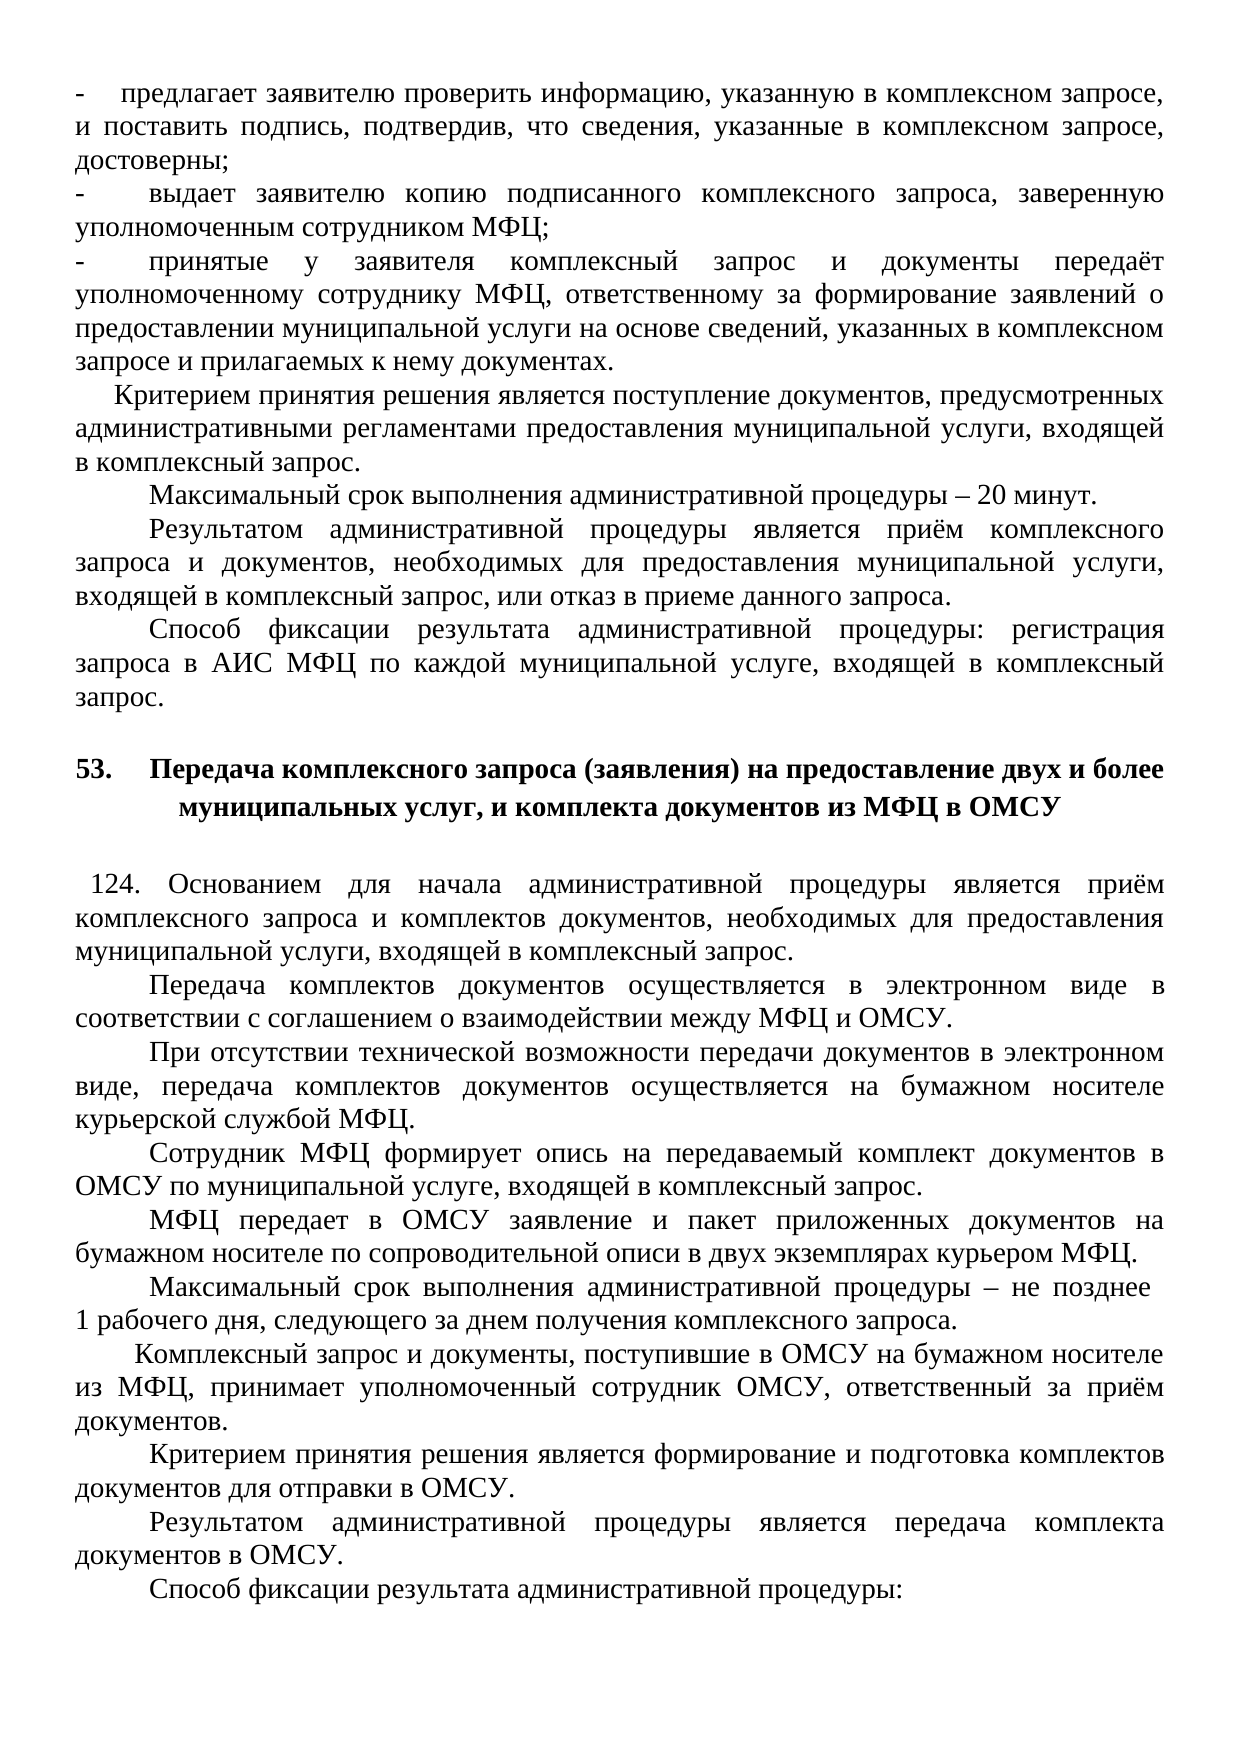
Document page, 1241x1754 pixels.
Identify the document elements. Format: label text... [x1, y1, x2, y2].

text Результатом административной процедуры является приём комплексного запроса и документов, необходимых для предоставления муниципальной услуги, входящей в комплексный запрос, или отказ в приеме данного запроса. [75, 511, 1165, 612]
text Максимальный срок выполнения административной процедуры – 20 минут. [75, 477, 1165, 511]
text - предлагает заявителю проверить информацию, указанную в комплексном запросе, и поставить подпись, подтвердив, что сведения, указанные в комплексном запросе, достоверны; [75, 75, 1165, 176]
text При отсутствии технической возможности передачи документов в электронном виде, передача комплектов документов осуществляется на бумажном носителе курьерской службой МФЦ. [75, 1034, 1165, 1135]
text - выдает заявителю копию подписанного комплексного запроса, заверенную уполномоченным сотрудником МФЦ; [75, 176, 1165, 243]
text 53. Передача комплексного запроса (заявления) на предоставление двух и более муниципальных услуг, и комплекта документов из МФЦ в ОМСУ [75, 751, 1165, 823]
text Критерием принятия решения является формирование и подготовка комплектов документов для отправки в ОМСУ. [75, 1437, 1165, 1504]
text Сотрудник МФЦ формирует опись на передаваемый комплект документов в ОМСУ по муниципальной услуге, входящей в комплексный запрос. [75, 1135, 1165, 1202]
text Способ фиксации результата административной процедуры: [75, 1571, 1165, 1604]
text Комплексный запрос и документы, поступившие в ОМСУ на бумажном носителе из МФЦ, принимает уполномоченный сотрудник ОМСУ, ответственный за приём документов. [75, 1336, 1165, 1437]
text Результатом административной процедуры является передача комплекта документов в ОМСУ. [75, 1504, 1165, 1571]
text Максимальный срок выполнения административной процедуры – не позднее 1 рабочего дня, следующего за днем получения комплексного запроса. [75, 1269, 1165, 1336]
text - принятые у заявителя комплексный запрос и документы передаёт уполномоченному сотруднику МФЦ, ответственному за формирование заявлений о предоставлении муниципальной услуги на основе сведений, указанных в комплексном запросе и прилагаемых к нему документах. [75, 243, 1165, 377]
text МФЦ передает в ОМСУ заявление и пакет приложенных документов на бумажном носителе по сопроводительной описи в двух экземплярах курьером МФЦ. [75, 1202, 1165, 1269]
text Критерием принятия решения является поступление документов, предусмотренных административными регламентами предоставления муниципальной услуги, входящей в комплексный запрос. [75, 377, 1165, 477]
text Способ фиксации результата административной процедуры: регистрация запроса в АИС МФЦ по каждой муниципальной услуге, входящей в комплексный запрос. [75, 612, 1165, 712]
text Передача комплектов документов осуществляется в электронном виде в соответствии с соглашением о взаимодействии между МФЦ и ОМСУ. [75, 967, 1165, 1034]
text 124. Основанием для начала административной процедуры является приём комплексного запроса и комплектов документов, необходимых для предоставления муниципальной услуги, входящей в комплексный запрос. [75, 866, 1165, 967]
